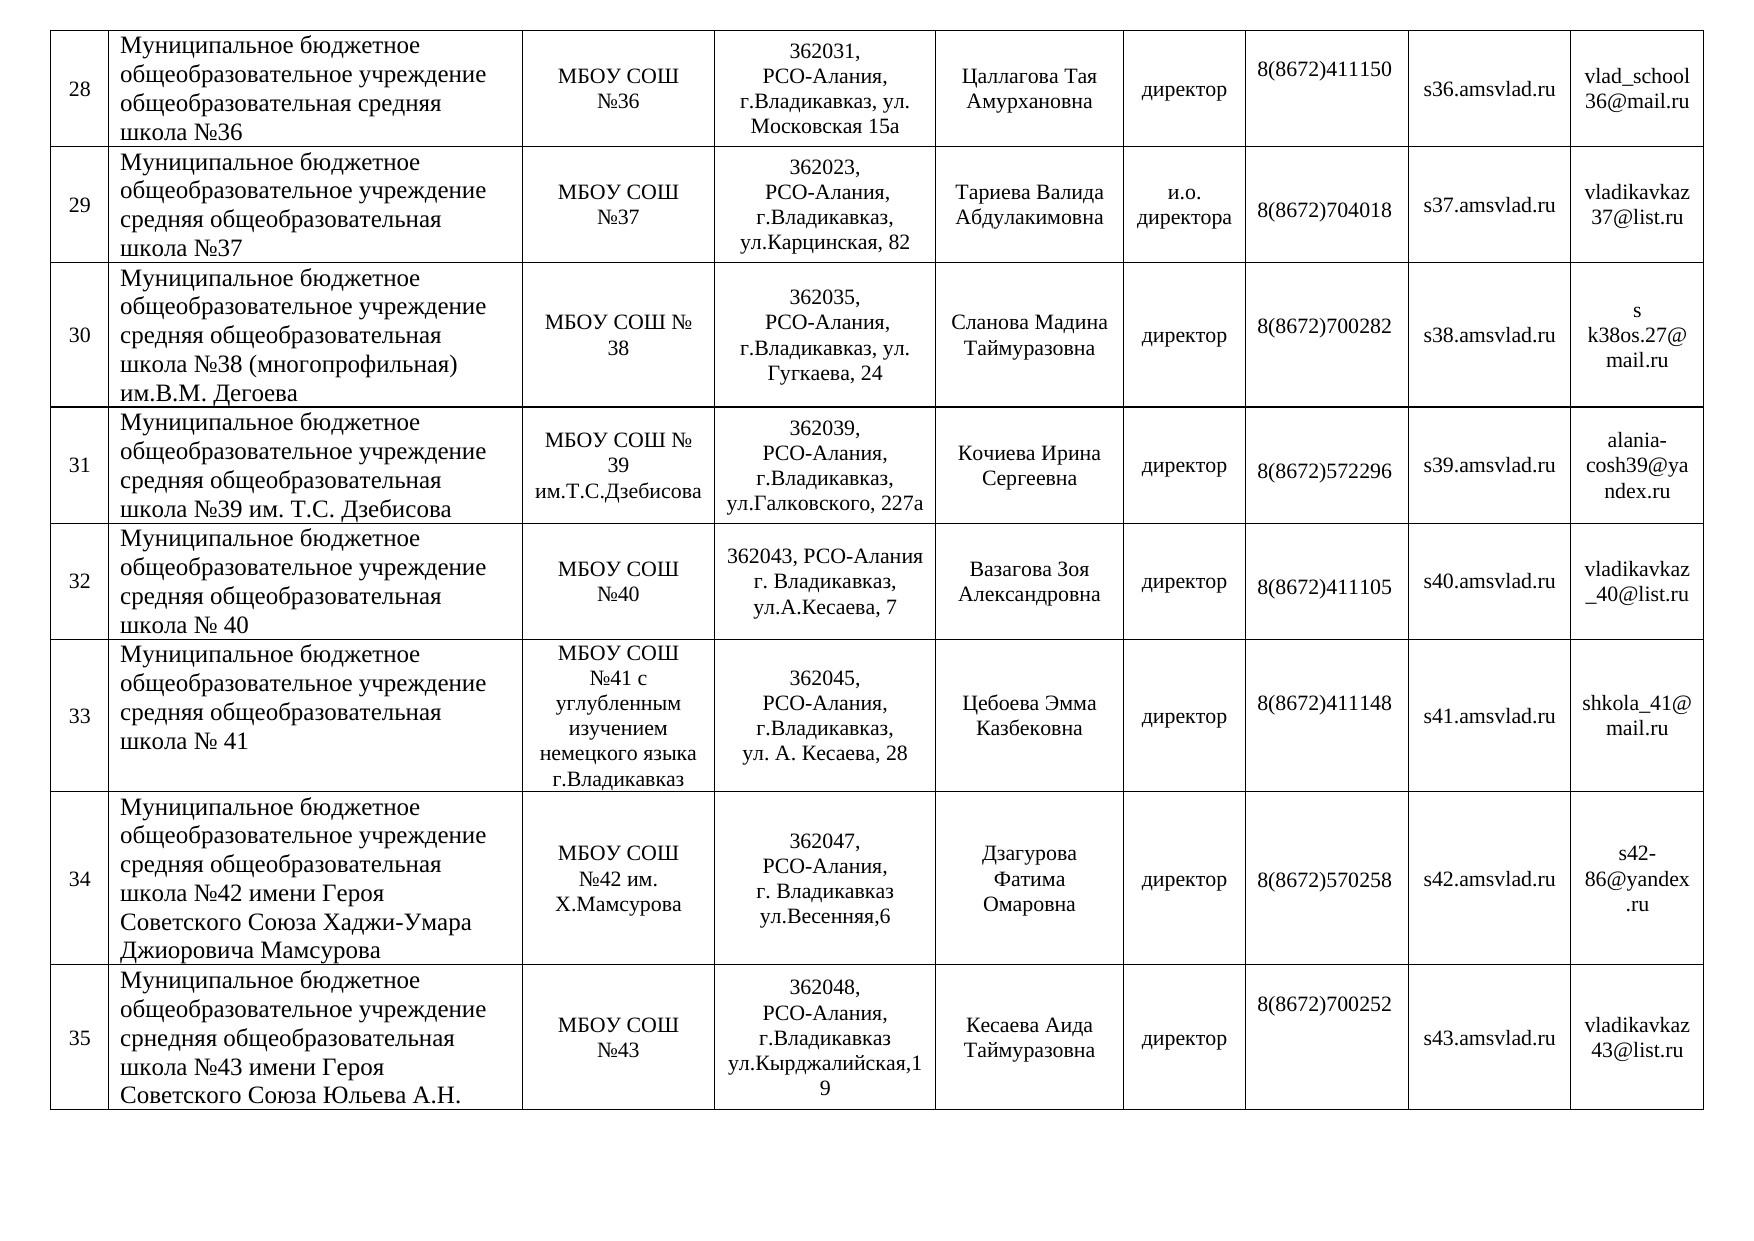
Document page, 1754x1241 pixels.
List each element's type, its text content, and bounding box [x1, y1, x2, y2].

table_cell и.о. директора [1124, 147, 1245, 262]
table_cell МБОУ СОШ №37 [523, 147, 714, 262]
table_cell МБОУ СОШ № 39 им.Т.С.Дзебисова [523, 408, 714, 522]
table_cell 33 [51, 640, 108, 791]
table_cell s41.amsvlad.ru [1409, 640, 1570, 791]
table_cell директор [1124, 263, 1245, 406]
table_cell Кочиева Ирина Сергеевна [936, 408, 1123, 522]
table_cell Цаллагова Тая Амурхановна [936, 31, 1123, 146]
table_cell директор [1124, 792, 1245, 964]
table_cell 29 [51, 147, 108, 262]
table_cell 35 [51, 965, 108, 1109]
table_cell 362039, РСО-Алания, г.Владикавказ, ул.Галковского, 227а [715, 408, 935, 522]
table_cell 34 [51, 792, 108, 964]
table_cell Муниципальное бюджетное общеобразовательное учреждение средняя общеобразовательная школа № 40 [109, 524, 522, 638]
table_cell vladikavkaz43@list.ru [1571, 965, 1703, 1109]
table_cell s38.amsvlad.ru [1409, 263, 1570, 406]
table_cell 30 [51, 263, 108, 406]
table_cell s42-86@yandex.ru [1571, 792, 1703, 964]
table_cell МБОУ СОШ №43 [523, 965, 714, 1109]
table_cell s40.amsvlad.ru [1409, 524, 1570, 638]
table_cell 8(8672)700282 [1246, 263, 1408, 406]
table_cell директор [1124, 965, 1245, 1109]
table_cell 8(8672)411148 [1246, 640, 1408, 791]
table_cell МБОУ СОШ №36 [523, 31, 714, 146]
table_cell alania-cosh39@yandex.ru [1571, 408, 1703, 522]
table_cell Муниципальное бюджетное общеобразовательное учреждение общеобразовательная средняя школа №36 [109, 31, 522, 146]
table_cell 8(8672)704018 [1246, 147, 1408, 262]
table_cell Цебоева Эмма Казбековна [936, 640, 1123, 791]
table_cell МБОУ СОШ №41 с углубленным изучением немецкого языка г.Владикавказ [523, 640, 714, 791]
table_cell shkola_41@mail.ru [1571, 640, 1703, 791]
table_cell Муниципальное бюджетное общеобразовательное учреждение средняя общеобразовательная школа № 41 [109, 640, 522, 791]
table_cell 8(8672)700252 [1246, 965, 1408, 1109]
table_cell s36.amsvlad.ru [1409, 31, 1570, 146]
table_cell 32 [51, 524, 108, 638]
table_cell 362031, РСО-Алания, г.Владикавказ, ул. Московская 15а [715, 31, 935, 146]
table_cell 8(8672)411150 [1246, 31, 1408, 146]
table_cell Муниципальное бюджетное общеобразовательное учреждение средняя общеобразовательная школа №39 им. Т.С. Дзебисова [109, 408, 522, 522]
table_cell s43.amsvlad.ru [1409, 965, 1570, 1109]
table_cell 8(8672)411105 [1246, 524, 1408, 638]
table_cell sk38os.27@mail.ru [1571, 263, 1703, 406]
table_cell vladikavkaz37@list.ru [1571, 147, 1703, 262]
table_cell директор [1124, 31, 1245, 146]
table_cell vlad_school36@mail.ru [1571, 31, 1703, 146]
table_cell vladikavkaz_40@list.ru [1571, 524, 1703, 638]
table_cell Вазагова Зоя Александровна [936, 524, 1123, 638]
table_cell Дзагурова Фатима Омаровна [936, 792, 1123, 964]
table_cell s42.amsvlad.ru [1409, 792, 1570, 964]
table_cell 362023, РСО-Алания, г.Владикавказ, ул.Карцинская, 82 [715, 147, 935, 262]
table_cell Муниципальное бюджетное общеобразовательное учреждение срнедняя общеобразовательная школа №43 имени Героя Советского Союза Юльева А.Н. [109, 965, 522, 1109]
table_cell МБОУ СОШ № 38 [523, 263, 714, 406]
table_cell директор [1124, 408, 1245, 522]
table_cell Тариева Валида Абдулакимовна [936, 147, 1123, 262]
table_cell директор [1124, 524, 1245, 638]
table_cell МБОУ СОШ №40 [523, 524, 714, 638]
table_cell МБОУ СОШ №42 им. Х.Мамсурова [523, 792, 714, 964]
table_cell Сланова Мадина Таймуразовна [936, 263, 1123, 406]
table_cell директор [1124, 640, 1245, 791]
table_cell 31 [51, 408, 108, 522]
table_cell Муниципальное бюджетное общеобразовательное учреждение средняя общеобразовательная школа №42 имени Героя Советского Союза Хаджи-Умара Джиоровича Мамсурова [109, 792, 522, 964]
table_cell 362045, РСО-Алания, г.Владикавказ, ул. А. Кесаева, 28 [715, 640, 935, 791]
table_cell 362035, РСО-Алания, г.Владикавказ, ул. Гугкаева, 24 [715, 263, 935, 406]
table_cell Кесаева Аида Таймуразовна [936, 965, 1123, 1109]
table_cell 362048, РСО-Алания, г.Владикавказ ул.Кырджалийская,19 [715, 965, 935, 1109]
table_cell 28 [51, 31, 108, 146]
table_cell 362047, РСО-Алания, г. Владикавказ ул.Весенняя,6 [715, 792, 935, 964]
table_cell 362043, РСО-Алания г. Владикавказ, ул.А.Кесаева, 7 [715, 524, 935, 638]
table_cell 8(8672)570258 [1246, 792, 1408, 964]
table_cell s39.amsvlad.ru [1409, 408, 1570, 522]
table_cell 8(8672)572296 [1246, 408, 1408, 522]
table_cell Муниципальное бюджетное общеобразовательное учреждение средняя общеобразовательная школа №38 (многопрофильная) им.В.М. Дегоева [109, 263, 522, 406]
table_cell Муниципальное бюджетное общеобразовательное учреждение средняя общеобразовательная школа №37 [109, 147, 522, 262]
table_cell s37.amsvlad.ru [1409, 147, 1570, 262]
